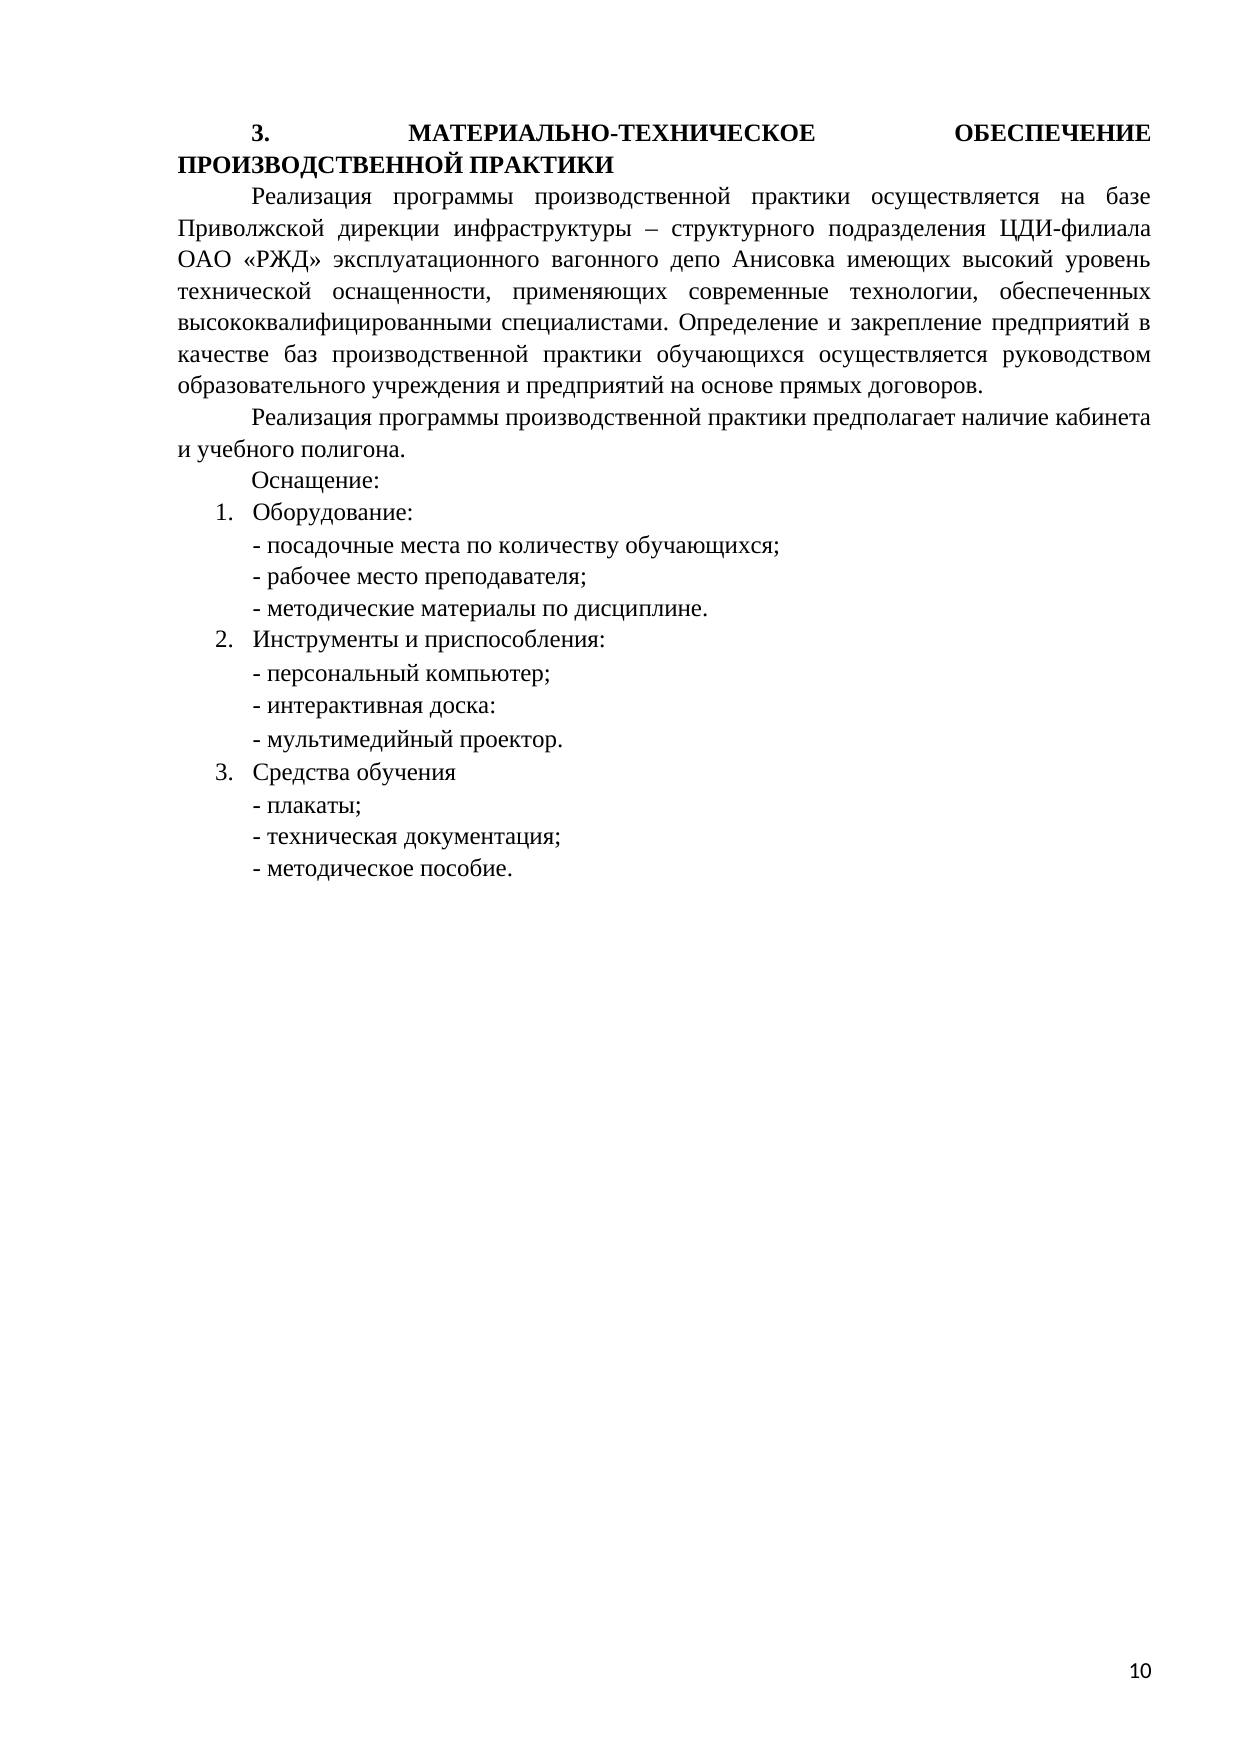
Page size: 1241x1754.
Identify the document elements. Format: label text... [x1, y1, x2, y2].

text Оснащение: [177, 465, 1152, 494]
text Реализация программы производственной практики предполагает наличие кабинета и учебного полигона. [177, 402, 1152, 462]
text 3. МАТЕРИАЛЬНО-ТЕХНИЧЕСКОЕ ОБЕСПЕЧЕНИЕ ПРОИЗВОДСТВЕННОЙ ПРАКТИКИ [177, 118, 1152, 178]
text - рабочее место преподавателя; [252, 561, 1152, 590]
list - мультимедийный проектор. [252, 724, 1152, 752]
list Инструменты и приспособления: [215, 624, 1152, 653]
text - методическое пособие. [252, 853, 1152, 882]
list - персональный компьютер; [252, 658, 1152, 686]
text - техническая документация; [252, 821, 1152, 850]
text - плакаты; [252, 790, 1152, 818]
text Реализация программы производственной практики осуществляется на базе Приволжской дирекции инфраструктуры – структурного подразделения ЦДИ-филиала ОАО «РЖД» эксплуатационного вагонного депо Анисовка имеющих высокий уровень технической оснащенности, применяющих современные технологии, обеспеченных высококвалифицированными специалистами. Определение и закрепление предприятий в качестве баз производственной практики обучающихся осуществляется руководством образовательного учреждения и предприятий на основе прямых договоров. [177, 181, 1152, 399]
list Средства обучения [215, 757, 1152, 785]
text - методические материалы по дисциплине. [252, 593, 1152, 622]
list Оборудование: [215, 497, 1152, 526]
list - интерактивная доска: [252, 691, 1152, 719]
text - посадочные места по количеству обучающихся; [252, 530, 1152, 559]
